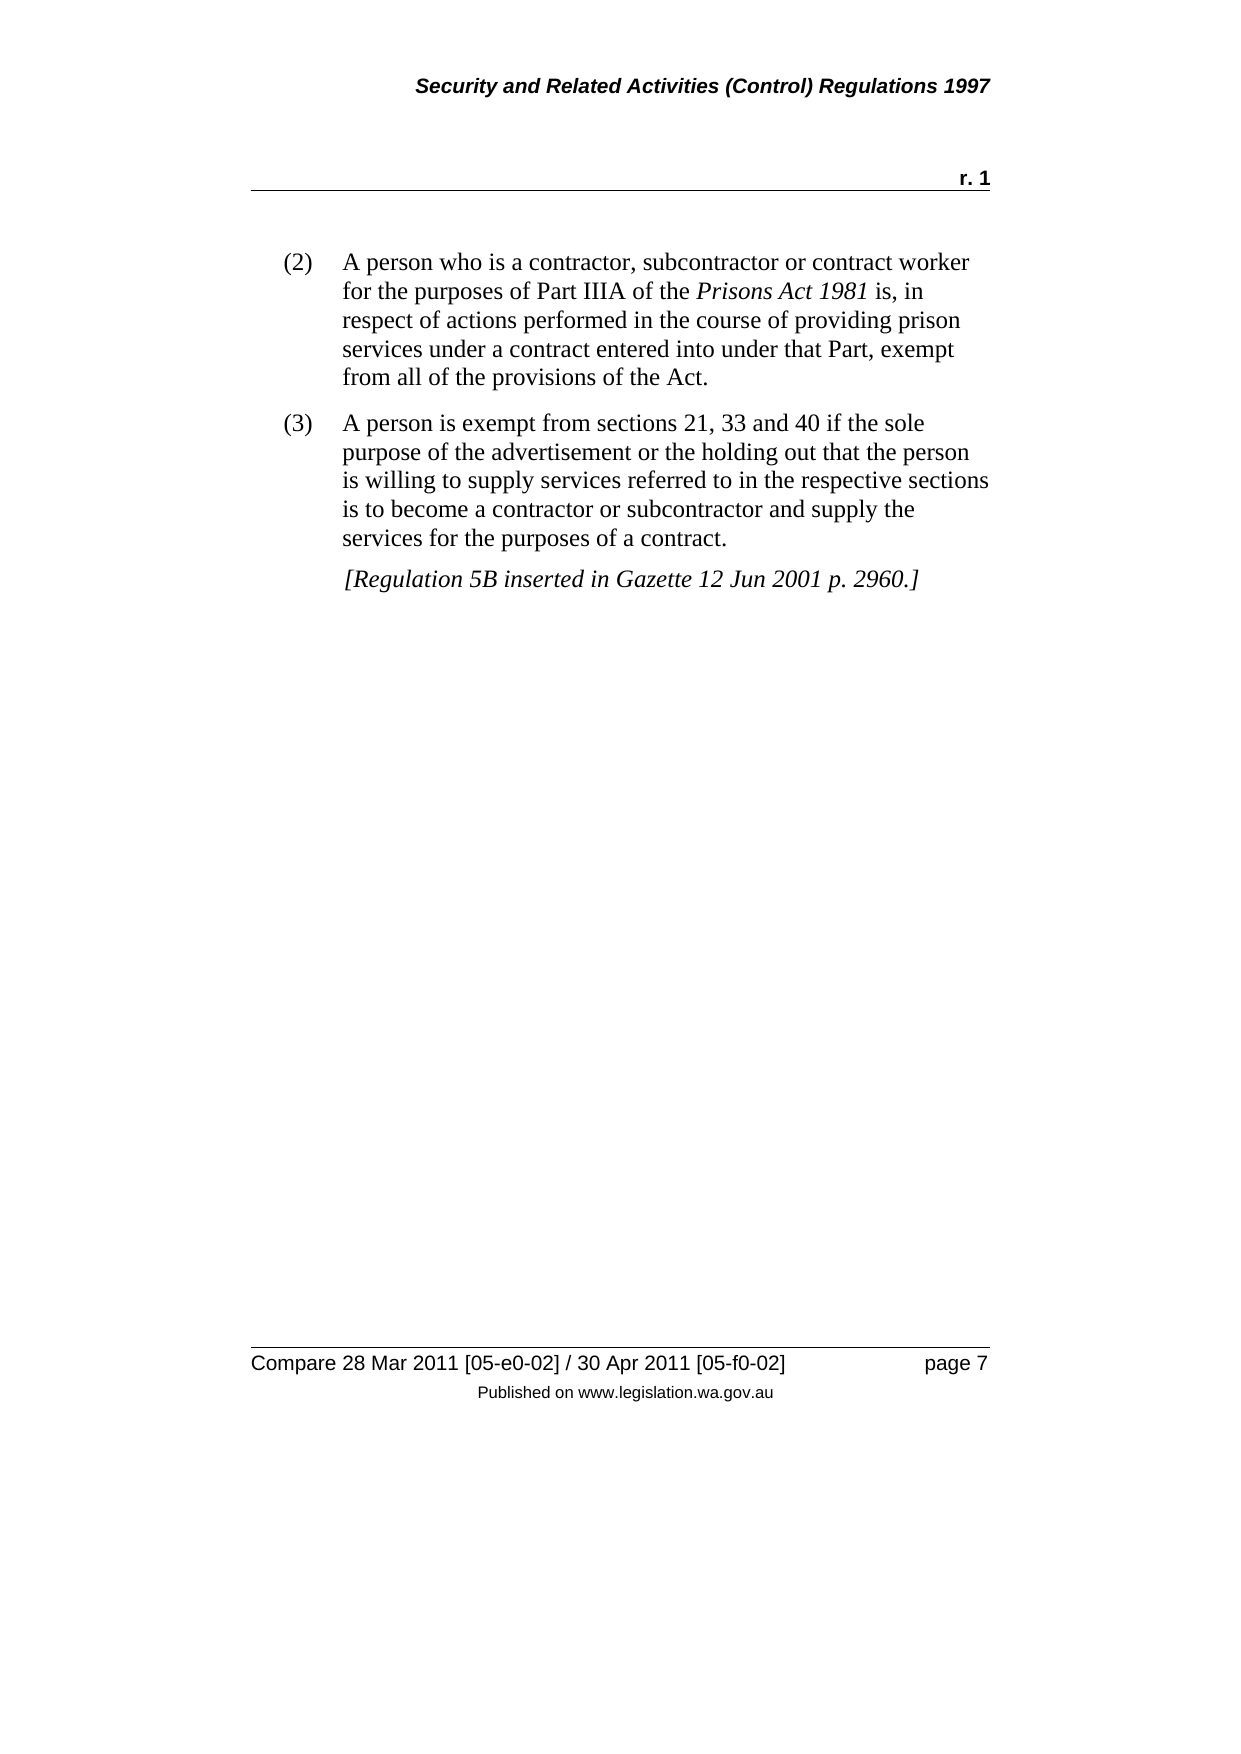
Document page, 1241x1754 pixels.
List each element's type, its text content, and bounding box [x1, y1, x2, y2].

text (3) A person is exempt from sections 21, 33 and 40 if the sole purpose of the advertisement or the holding out that the person is willing to supply services referred to in the respective sections is to become a contractor or subcontractor and supply the services for the purposes of a contract. [251, 408, 990, 552]
text [Regulation 5B inserted in Gazette 12 Jun 2001 p. 2960.] [251, 564, 990, 593]
text (2) A person who is a contractor, subcontractor or contract worker for the purposes of Part IIIA of the Prisons Act 1981 is, in respect of actions performed in the course of providing prison services under a contract entered into under that Part, exempt from all of the provisions of the Act. [251, 247, 990, 391]
